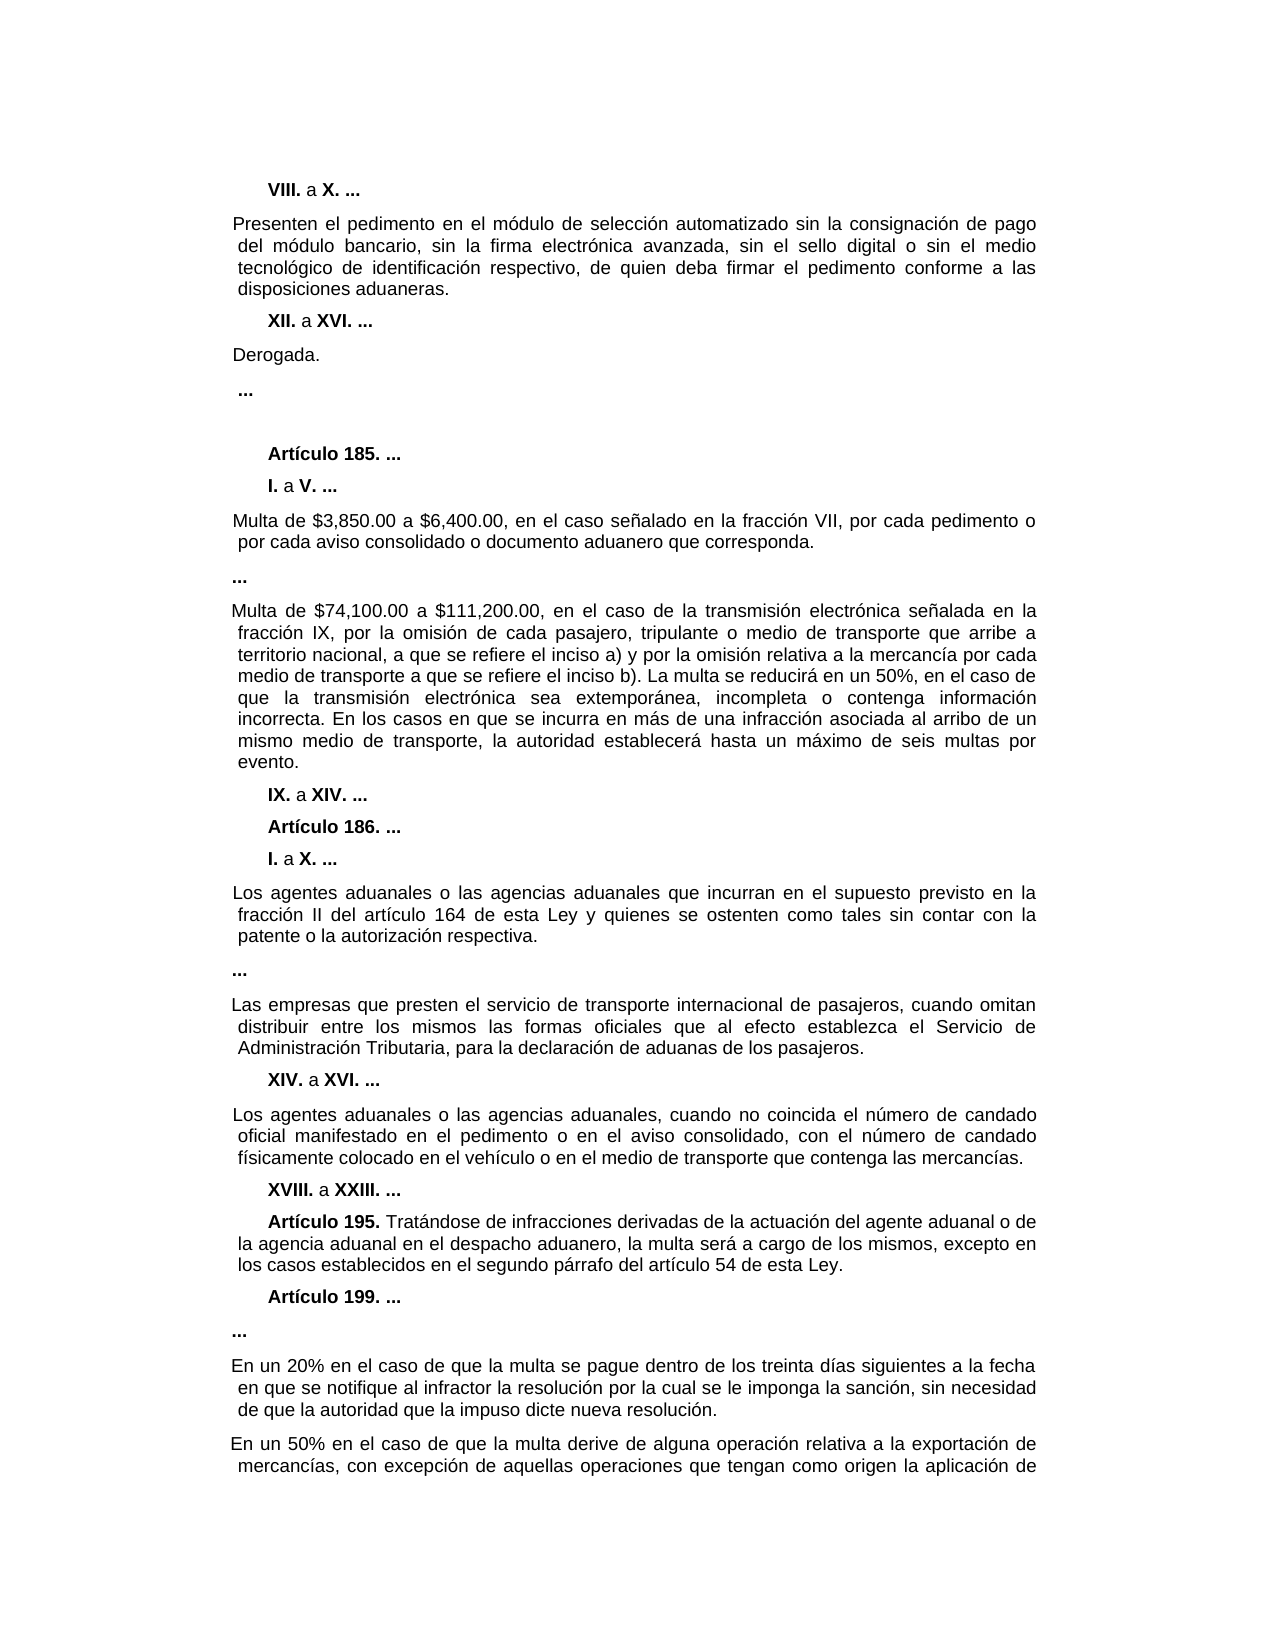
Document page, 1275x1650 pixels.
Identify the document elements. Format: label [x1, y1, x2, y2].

table_header [200, 148, 1075, 1492]
